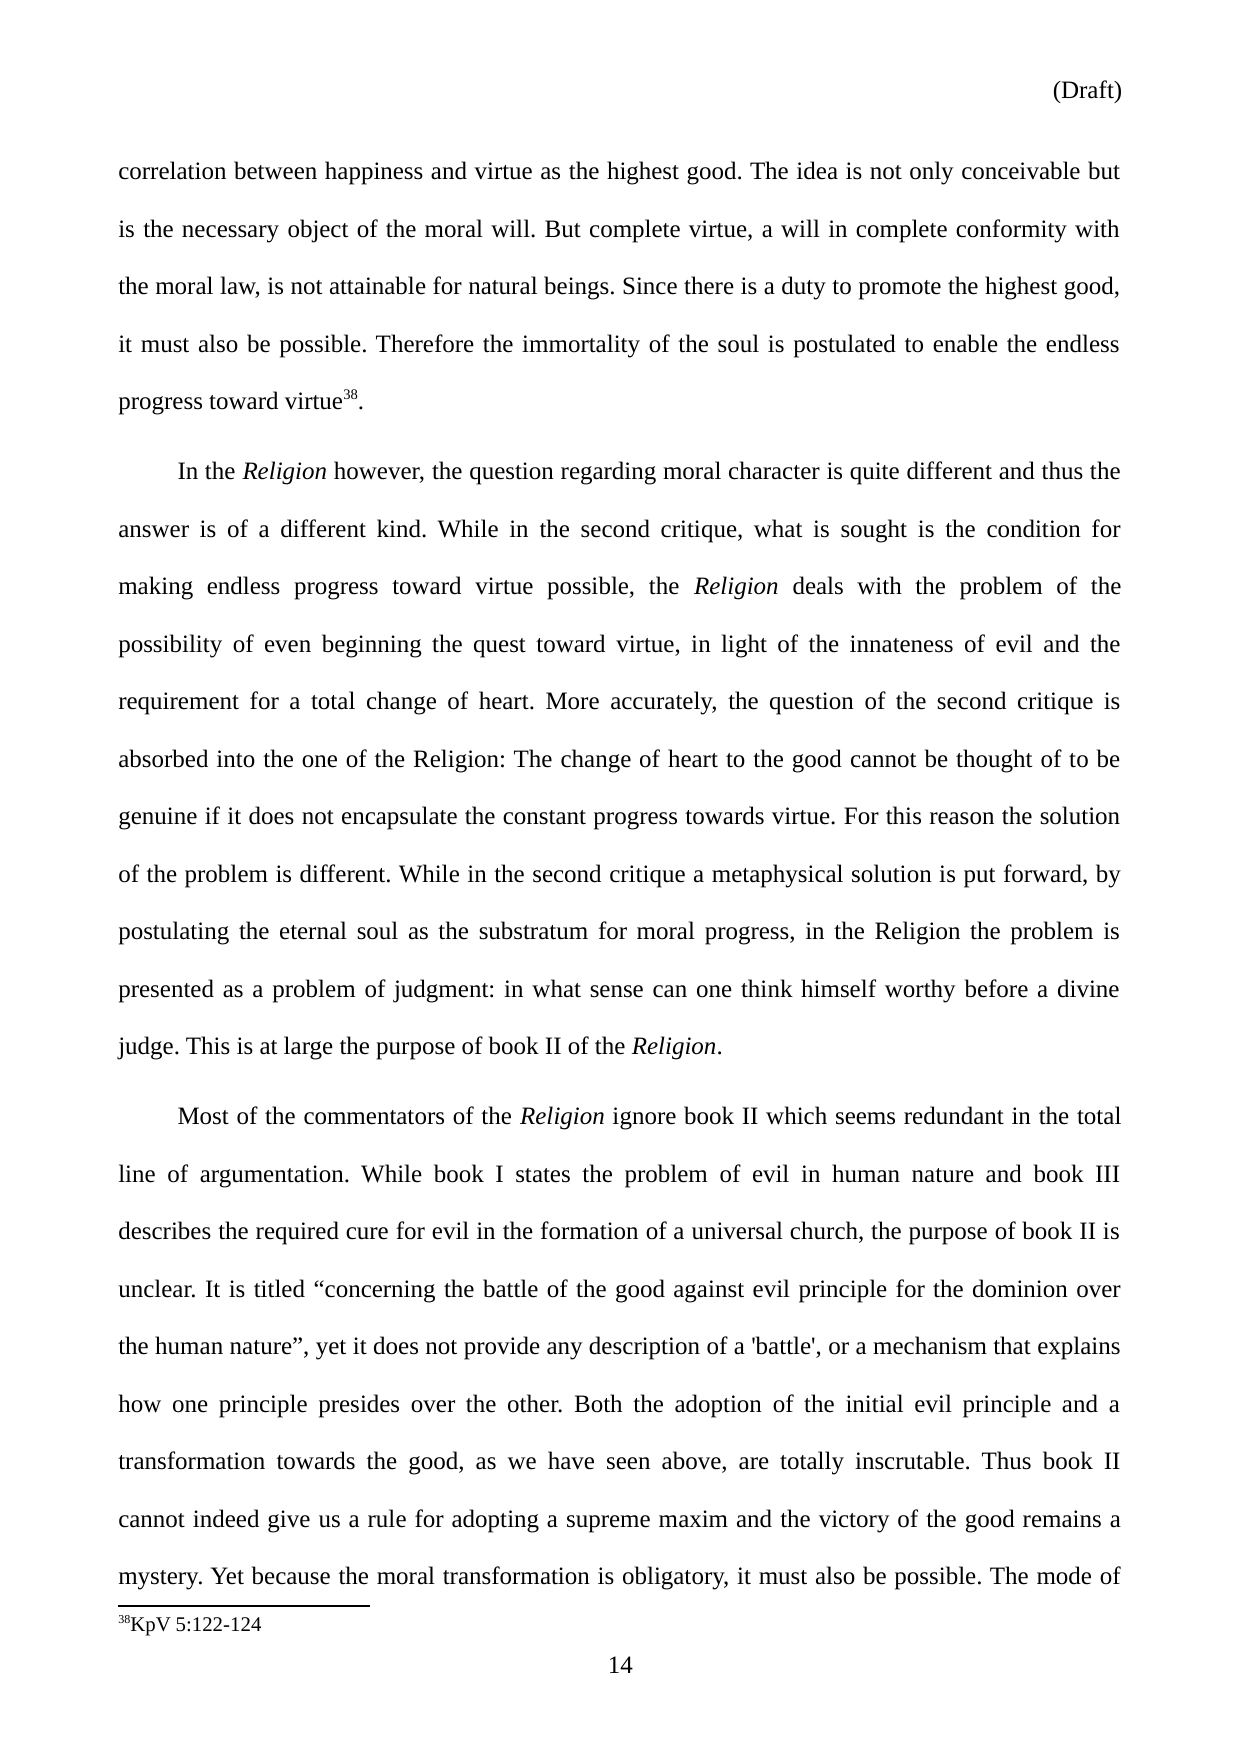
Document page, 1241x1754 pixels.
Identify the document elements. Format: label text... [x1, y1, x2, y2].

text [118, 1101, 1122, 1590]
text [118, 156, 1122, 415]
text In the Religion however, the question regarding moral character is quite different and thus the answer is of a different kind. While in the second critique, what is sought is the condition for making endless progress toward virtue possible, the Religion deals with the problem of the possibility of even beginning the quest toward virtue, in light of the innateness of evil and the requirement for a total change of heart. More accurately, the question of the second critique is absorbed into the one of the Religion: The change of heart to the good cannot be thought of to be genuine if it does not encapsulate the constant progress towards virtue. For this reason the solution of the problem is different. While in the second critique a metaphysical solution is put forward, by postulating the eternal soul as the substratum for moral progress, in the Religion the problem is presented as a problem of judgment: in what sense can one think himself worthy before a divine judge. This is at large the purpose of book II of the Religion. [118, 456, 1122, 1060]
